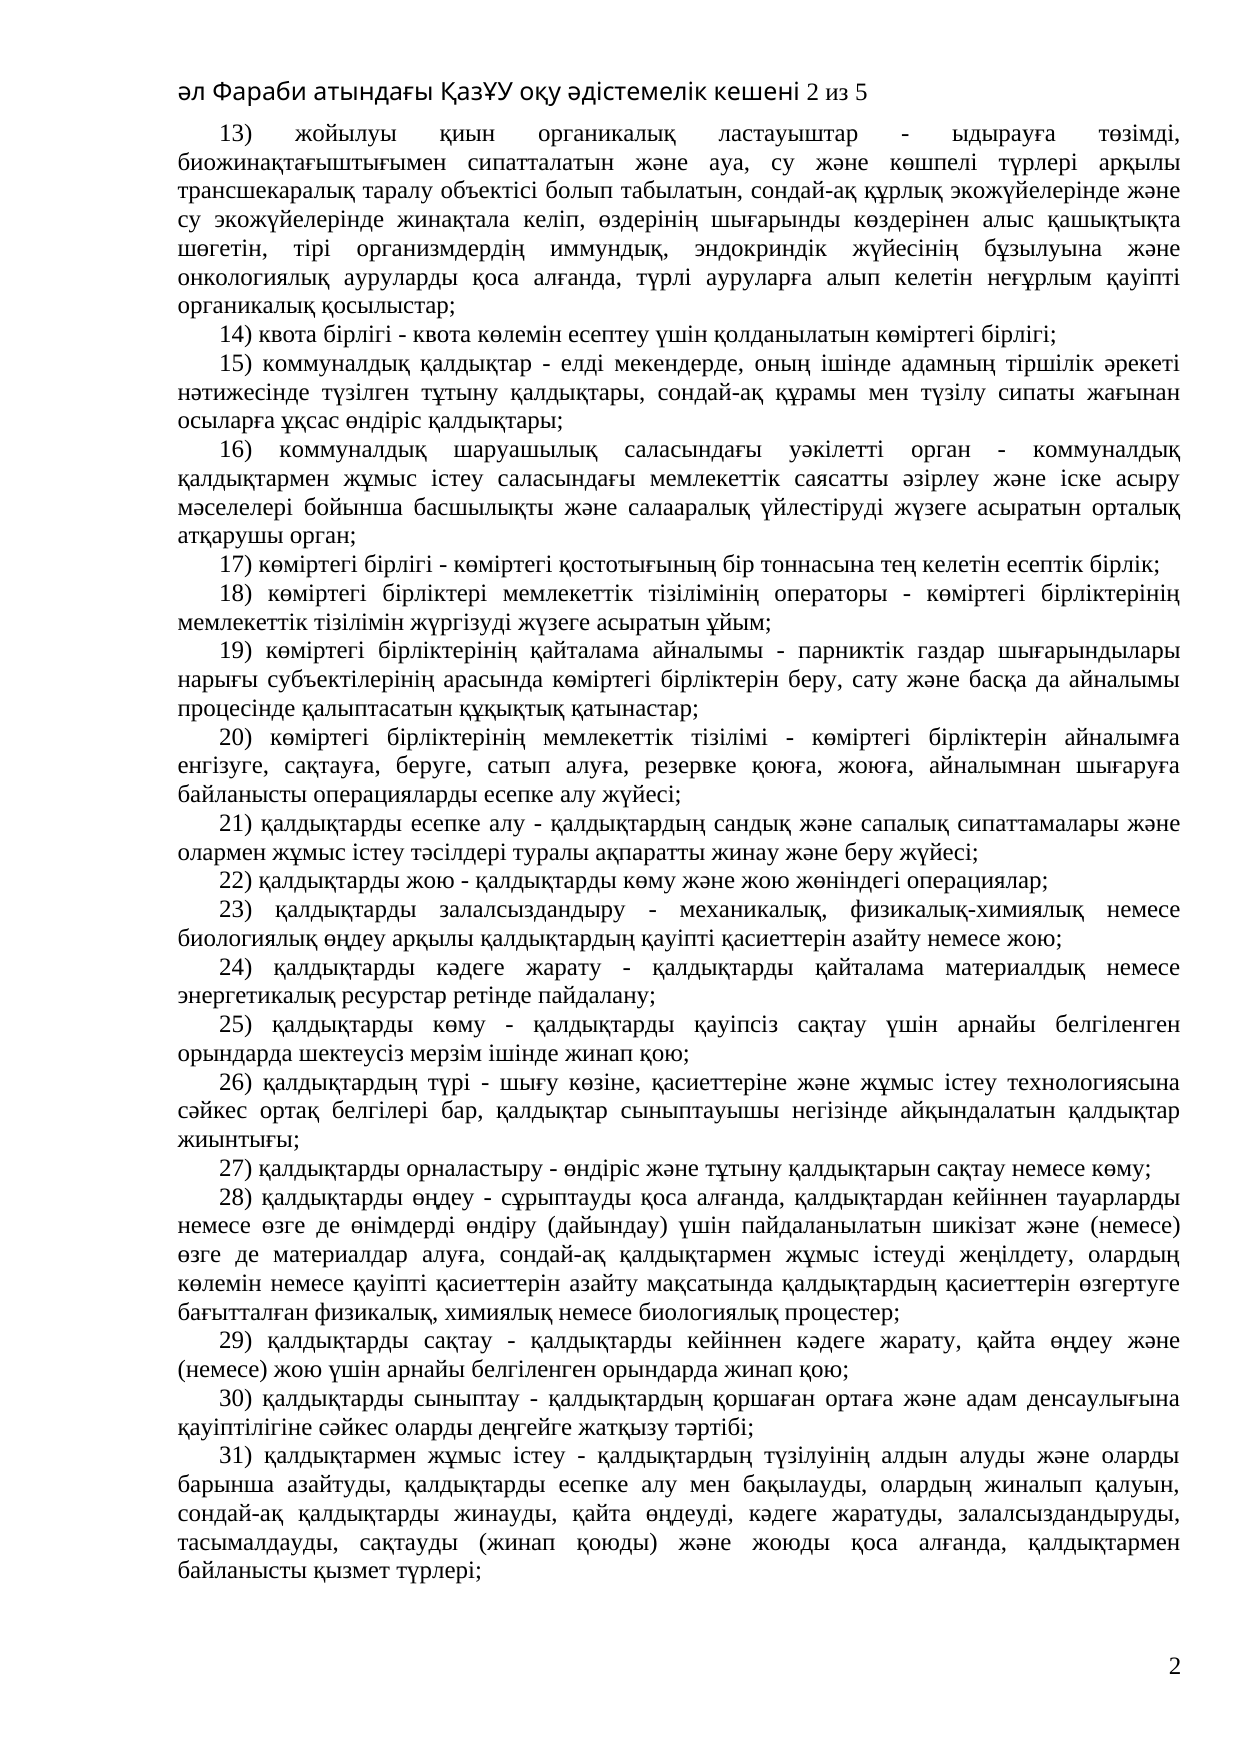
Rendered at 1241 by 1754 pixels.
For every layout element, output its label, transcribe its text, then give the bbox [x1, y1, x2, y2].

text 19) көміртегі бірліктерінің қайталама айналымы - парниктік газдар шығарындылары нарығы субъектілерінің арасында көміртегі бірліктерін беру, сату және басқа да айналымы процесінде қалыптасатын құқықтық қатынастар; [177, 636, 1181, 722]
text 24) қалдықтарды кәдеге жарату - қалдықтарды қайталама материалдық немесе энергетикалық ресурстар ретiнде пайдалану; [177, 952, 1181, 1009]
text 20) көміртегі бірліктерінің мемлекеттік тізілімі - көміртегі бірліктерін айналымға енгізуге, сақтауға, беруге, сатып алуға, резервке қоюға, жоюға, айналымнан шығаруға байланысты операцияларды есепке алу жүйесі; [177, 722, 1181, 808]
text 22) қалдықтарды жою - қалдықтарды көму және жою жөнiндегi операциялар; [177, 866, 1181, 894]
text 15) коммуналдық қалдықтар - елдi мекендерде, оның iшiнде адамның тiршiлiк әрекетi нәтижесiнде түзілген тұтыну қалдықтары, сондай-ақ құрамы мен түзілу сипаты жағынан осыларға ұқсас өндiрiс қалдықтары; [177, 348, 1181, 434]
text 14) квота бірлігі - квота көлемін есептеу үшін қолданылатын көміртегі бірлігі; [177, 319, 1181, 348]
text 25) қалдықтарды көму - қалдықтарды қауiпсiз сақтау үшiн арнайы белгiленген орындарда шектеусiз мерзiм iшiнде жинап қою; [177, 1009, 1181, 1067]
text 29) қалдықтарды сақтау - қалдықтарды кейiннен кәдеге жарату, қайта өңдеу және (немесе) жою үшін арнайы белгіленген орындарда жинап қою; [177, 1326, 1181, 1383]
text 13) жойылуы қиын органикалық ластауыштар - ыдырауға төзімді, биожинақтағыштығымен сипатталатын және ауа, су және көшпелі түрлері арқылы трансшекаралық таралу объектісі болып табылатын, сондай-ақ құрлық экожүйелерінде және су экожүйелерінде жинақтала келіп, өздерінің шығарынды көздерінен алыс қашықтықта шөгетін, тірі организмдердің иммундық, эндокриндік жүйесінің бұзылуына және онкологиялық ауруларды қоса алғанда, түрлі ауруларға алып келетін неғұрлым қауіпті органикалық қосылыстар; [177, 118, 1181, 319]
text 17) көміртегі бірлігі - көміртегі қостотығының бір тоннасына тең келетін есептік бірлік; [177, 549, 1181, 578]
text 28) қалдықтарды өңдеу - сұрыптауды қоса алғанда, қалдықтардан кейіннен тауарларды немесе өзге де өнімдерді өндіру (дайындау) үшін пайдаланылатын шикізат және (немесе) өзге де материалдар алуға, сондай-ақ қалдықтармен жұмыс iстеудi жеңiлдету, олардың көлемiн немесе қауiптi қасиеттерiн азайту мақсатында қалдықтардың қасиеттерін өзгертуге бағытталған физикалық, химиялық немесе биологиялық процестер; [177, 1182, 1181, 1326]
text 16) коммуналдық шаруашылық саласындағы уәкілетті орган - коммуналдық қалдықтармен жұмыс істеу саласындағы мемлекеттік саясатты әзірлеу және іске асыру мәселелері бойынша басшылықты және салааралық үйлестіруді жүзеге асыратын орталық атқарушы орган; [177, 434, 1181, 549]
text 27) қалдықтарды орналастыру - өндiрiс және тұтыну қалдықтарын сақтау немесе көму; [177, 1153, 1181, 1182]
text 30) қалдықтарды сыныптау - қалдықтардың қоршаған ортаға және адам денсаулығына қауiптiлiгiне сәйкес оларды деңгейге жатқызу тәртiбi; [177, 1383, 1181, 1441]
text 21) қалдықтарды есепке алу - қалдықтардың сандық және сапалық сипаттамалары және олармен жұмыс iстеу тәсiлдерi туралы ақпаратты жинау және беру жүйесi; [177, 808, 1181, 866]
text 26) қалдықтардың түрi - шығу көзiне, қасиеттерiне және жұмыс iстеу технологиясына сәйкес ортақ белгiлерi бар, қалдықтар сыныптауышы негiзiнде айқындалатын қалдықтар жиынтығы; [177, 1067, 1181, 1153]
text 18) көміртегі бірліктері мемлекеттік тізілімінің операторы - көміртегі бірліктерінің мемлекеттік тізілімін жүргізуді жүзеге асыратын ұйым; [177, 578, 1181, 636]
text 31) қалдықтармен жұмыс iстеу - қалдықтардың түзілуінің алдын алуды және оларды барынша азайтуды, қалдықтарды есепке алу мен бақылауды, олардың жиналып қалуын, сондай-ақ қалдықтарды жинауды, қайта өңдеудi, кәдеге жаратуды, залалсыздандыруды, тасымалдауды, сақтауды (жинап қоюды) және жоюды қоса алғанда, қалдықтармен байланысты қызмет түрлерi; [177, 1441, 1181, 1584]
text 23) қалдықтарды залалсыздандыру - механикалық, физикалық-химиялық немесе биологиялық өңдеу арқылы қалдықтардың қауiптi қасиеттерiн азайту немесе жою; [177, 894, 1181, 952]
